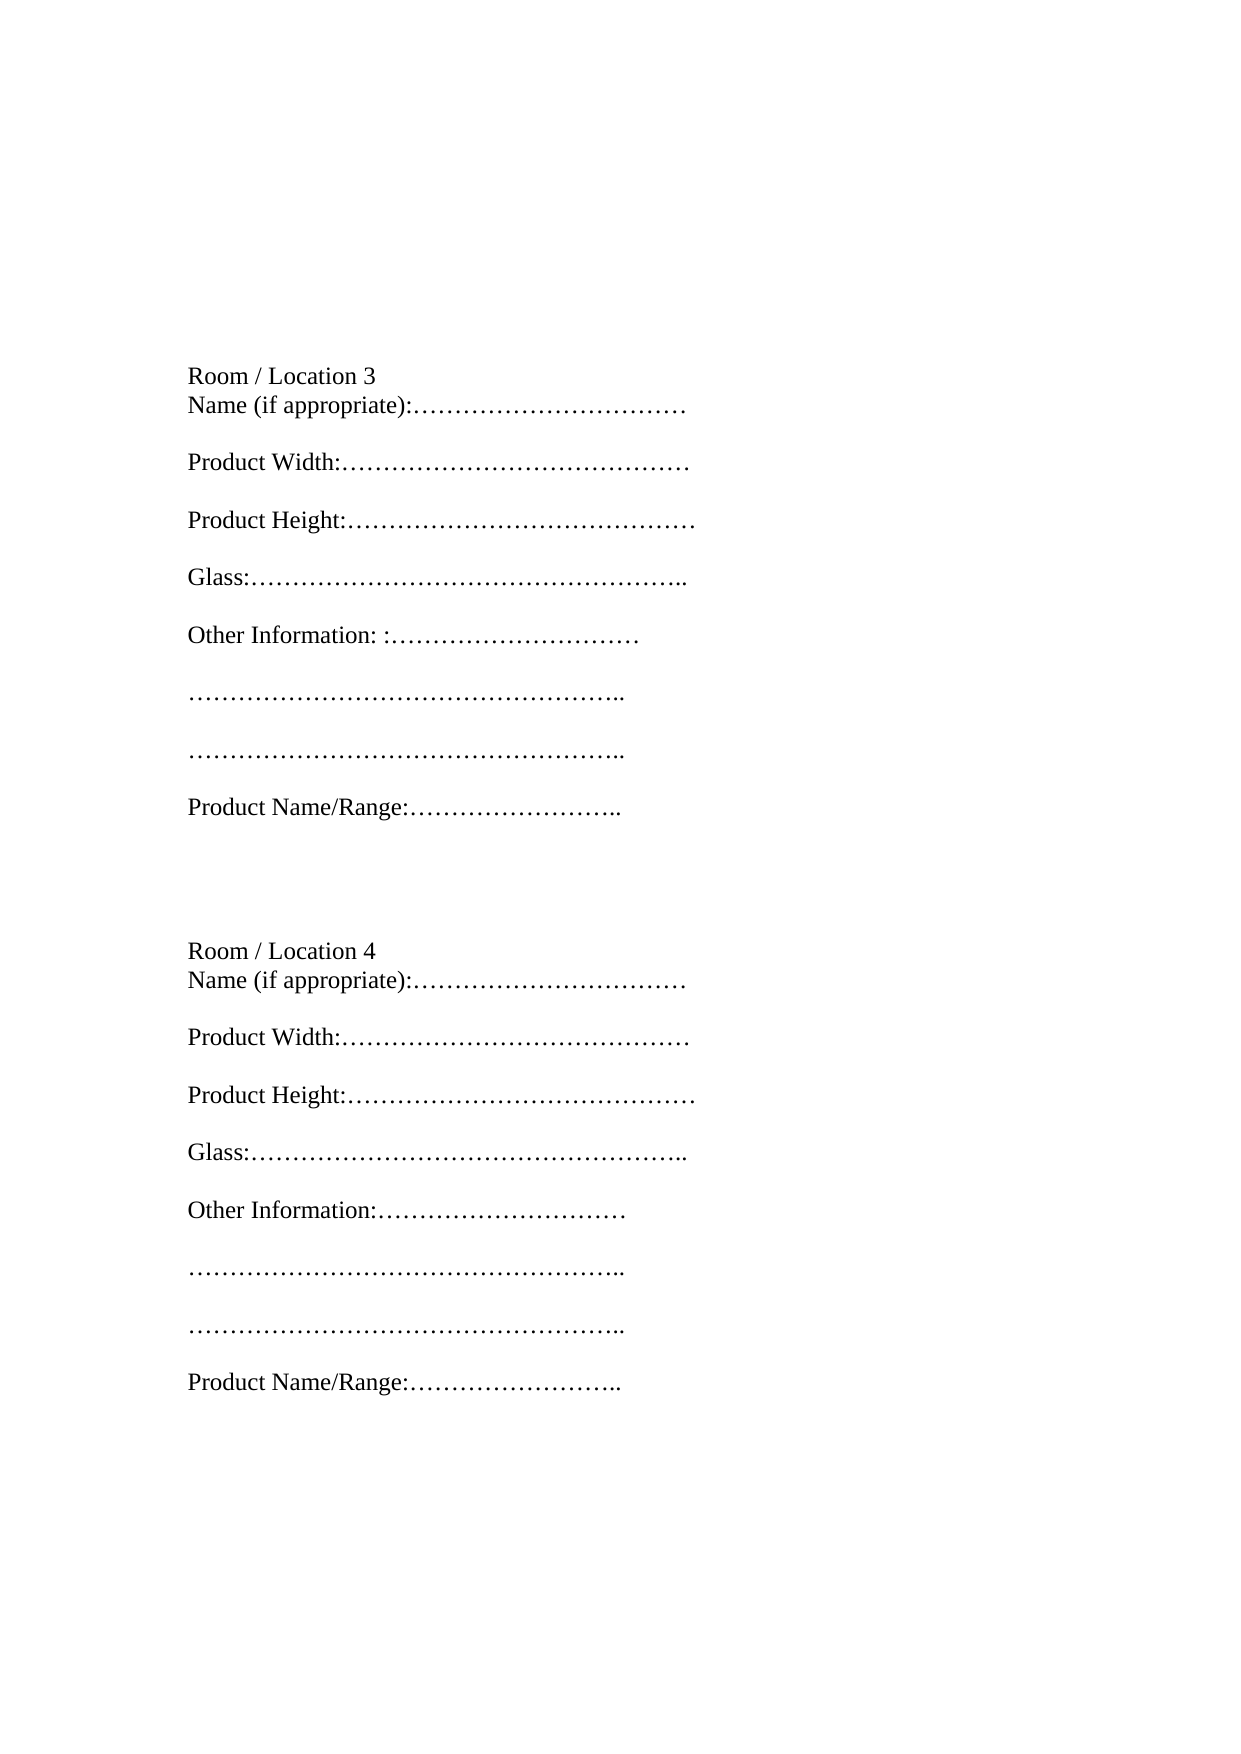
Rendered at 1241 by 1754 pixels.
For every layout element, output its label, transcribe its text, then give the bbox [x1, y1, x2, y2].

text Product Width:…………………………………… [187, 447, 1053, 476]
text Product Width:…………………………………… [187, 1022, 1053, 1051]
text Room / Location 3 [187, 361, 1053, 390]
text Name (if appropriate):…………………………… [187, 390, 1053, 419]
text Product Height:…………………………………… [187, 1080, 1053, 1109]
text Name (if appropriate):…………………………… [187, 965, 1053, 994]
text …………………………………………….. [187, 1310, 1053, 1339]
text Product Height:…………………………………… [187, 505, 1053, 534]
text Room / Location 4 [187, 936, 1053, 965]
text Product Name/Range:…………………….. [187, 792, 1053, 821]
text Glass:…………………………………………….. [187, 1137, 1053, 1166]
text Product Name/Range:…………………….. [187, 1367, 1053, 1396]
text …………………………………………….. [187, 1252, 1053, 1281]
text Other Information: :………………………… [187, 620, 1053, 649]
text Other Information:………………………… [187, 1195, 1053, 1224]
text …………………………………………….. [187, 677, 1053, 706]
text Glass:…………………………………………….. [187, 562, 1053, 591]
text …………………………………………….. [187, 735, 1053, 764]
